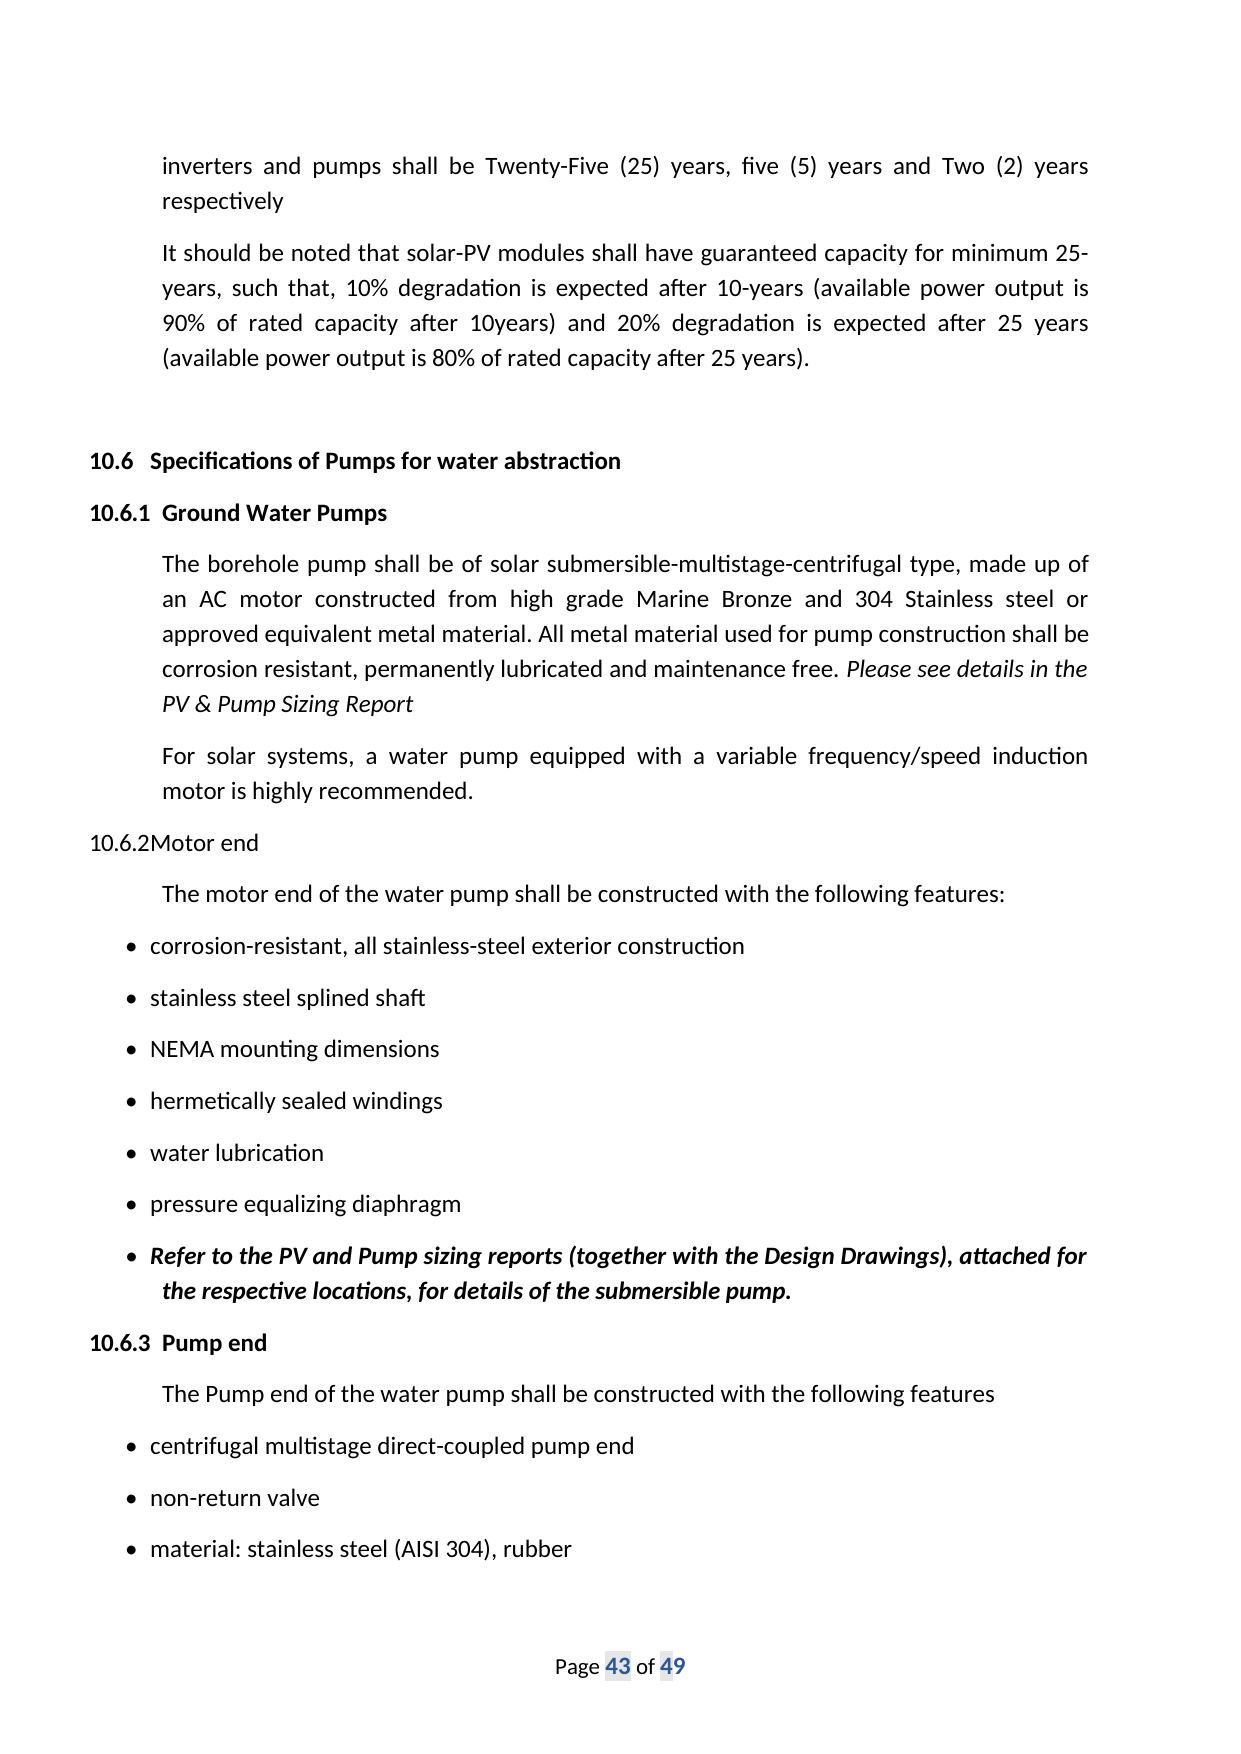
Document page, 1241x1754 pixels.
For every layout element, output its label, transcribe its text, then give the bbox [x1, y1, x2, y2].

list corrosion-resistant, all stainless-steel exterior construction [125, 930, 1090, 961]
text The borehole pump shall be of solar submersible-multistage-centrifugal type, made up of an AC motor constructed from high grade Marine Bronze and 304 Stainless steel or approved equivalent metal material. All metal material used for pump construction shall be corrosion resistant, permanently lubricated and maintenance free. Please see details in the PV & Pump Sizing Report [162, 548, 1090, 719]
text It should be noted that solar-PV modules shall have guaranteed capacity for minimum 25-years, such that, 10% degradation is expected after 10-years (available power output is 90% of rated capacity after 10years) and 20% degradation is expected after 25 years (available power output is 80% of rated capacity after 25 years). [162, 237, 1090, 372]
list Pump end [89, 1327, 1090, 1357]
list pressure equalizing diaphragm [125, 1188, 1090, 1219]
text The Pump end of the water pump shall be constructed with the following features [162, 1378, 1090, 1409]
list non-return valve [125, 1482, 1090, 1512]
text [162, 150, 1090, 216]
list Specifications of Pumps for water abstraction [89, 445, 1090, 476]
text The motor end of the water pump shall be constructed with the following features: [162, 878, 1090, 909]
text For solar systems, a water pump equipped with a variable frequency/speed induction motor is highly recommended. [162, 740, 1090, 806]
list NEMA mounting dimensions [125, 1033, 1090, 1064]
list centrifugal multistage direct-coupled pump end [125, 1430, 1090, 1461]
list Motor end [89, 827, 1090, 857]
list stainless steel splined shaft [125, 982, 1090, 1012]
list material: stainless steel (AISI 304), rubber [125, 1533, 1090, 1564]
list Refer to the PV and Pump sizing reports (together with the Design Drawings), attached for the respective locations, for details of the submersible pump. [125, 1240, 1090, 1306]
list water lubrication [125, 1137, 1090, 1167]
list Ground Water Pumps [89, 497, 1090, 527]
list hermetically sealed windings [125, 1085, 1090, 1116]
